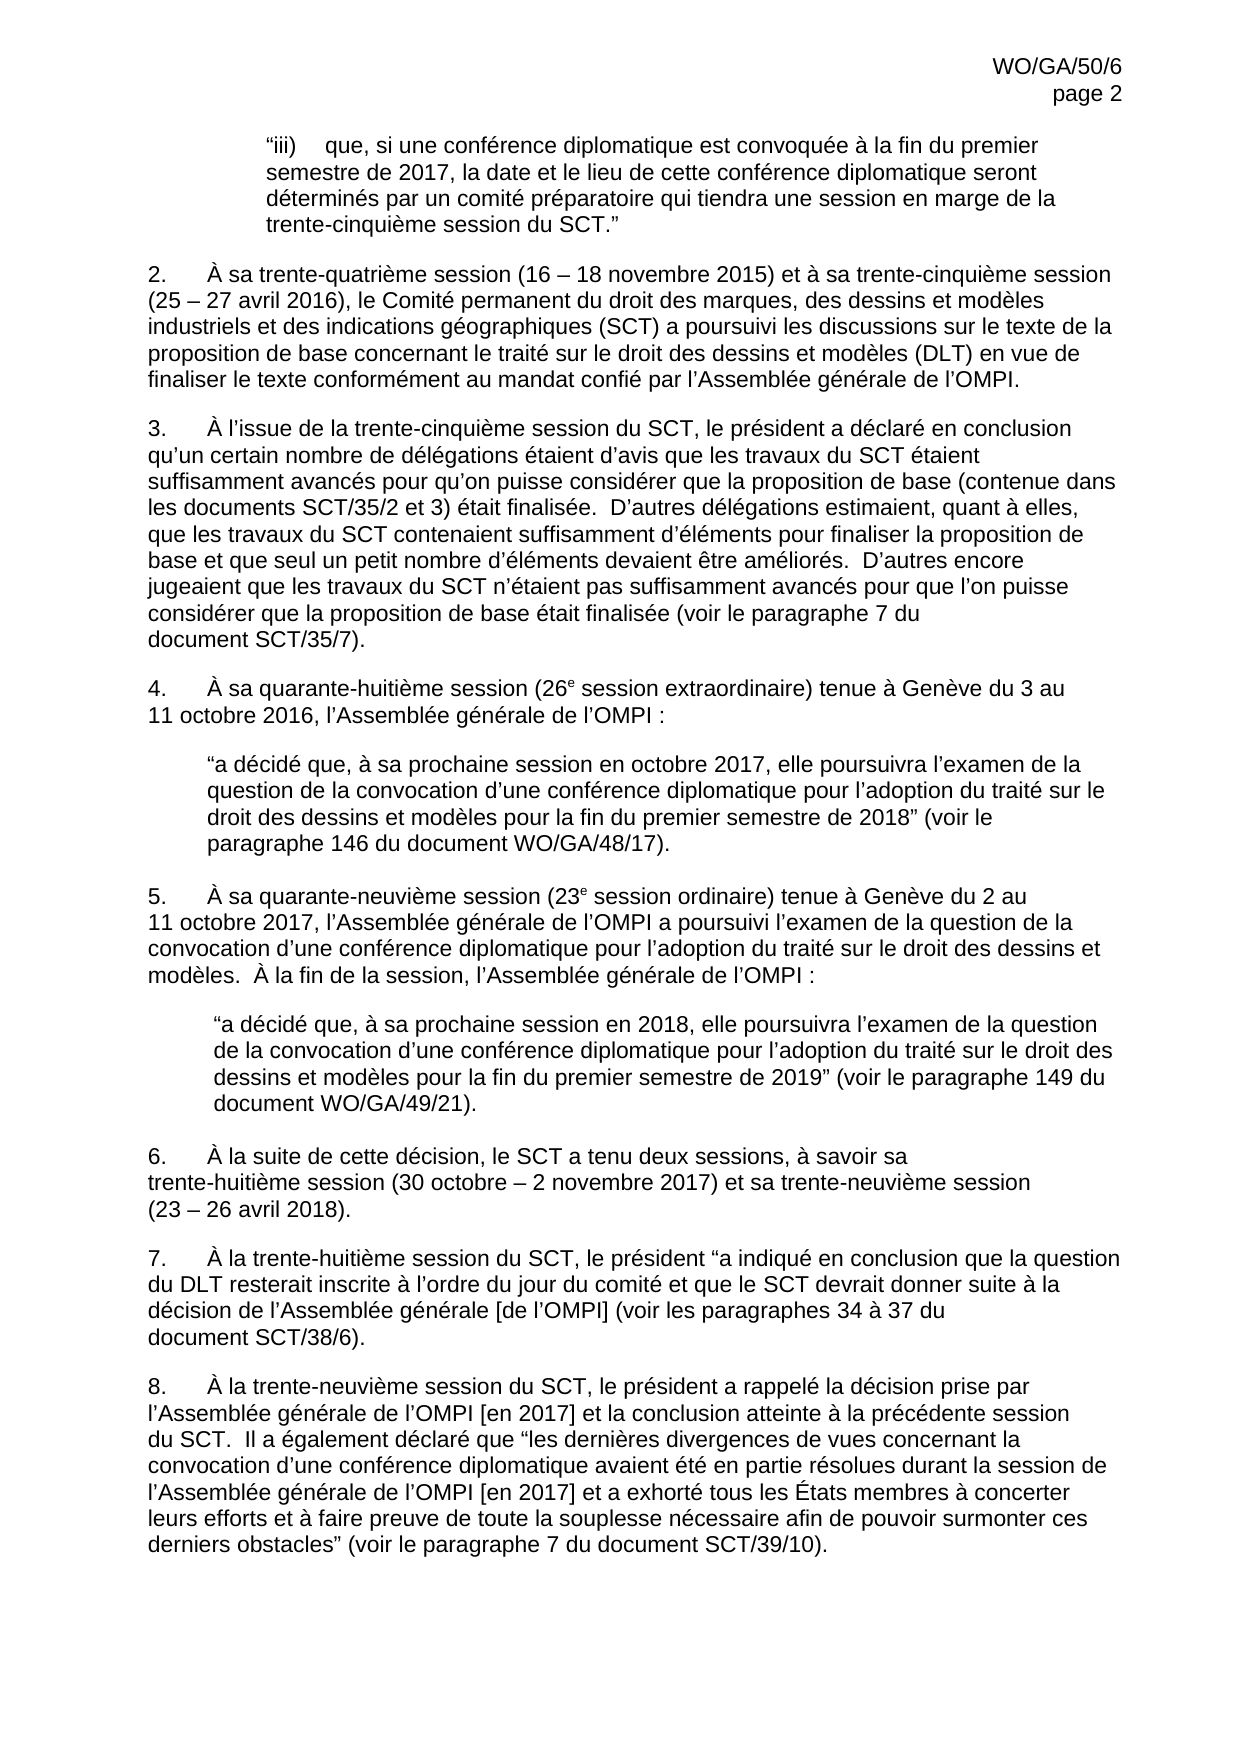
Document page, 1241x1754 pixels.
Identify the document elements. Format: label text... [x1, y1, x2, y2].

text “a décidé que, à sa prochaine session en octobre 2017, elle poursuivra l’examen de la question de la convocation d’une conférence diplomatique pour l’adoption du traité sur le droit des dessins et modèles pour la fin du premier semestre de 2018” (voir le paragraphe 146 du document WO/GA/48/17). [207, 751, 1122, 856]
text À sa trente-quatrième session (16 – 18 novembre 2015) et à sa trente-cinquième session (25 – 27 avril 2016), le Comité permanent du droit des marques, des dessins et modèles industriels et des indications géographiques (SCT) a poursuivi les discussions sur le texte de la proposition de base concernant le traité sur le droit des dessins et modèles (DLT) en vue de finaliser le texte conformément au mandat confié par l’Assemblée générale de l’OMPI. [148, 261, 1122, 392]
text À sa quarante-neuvième session (23e session ordinaire) tenue à Genève du 2 au 11 octobre 2017, l’Assemblée générale de l’OMPI a poursuivi l’examen de la question de la convocation d’une conférence diplomatique pour l’adoption du traité sur le droit des dessins et modèles. À la fin de la session, l’Assemblée générale de l’OMPI : [148, 883, 1122, 988]
text À la trente-neuvième session du SCT, le président a rappelé la décision prise par l’Assemblée générale de l’OMPI [en 2017] et la conclusion atteinte à la précédente session du SCT. Il a également déclaré que “les dernières divergences de vues concernant la convocation d’une conférence diplomatique avaient été en partie résolues durant la session de l’Assemblée générale de l’OMPI [en 2017] et a exhorté tous les États membres à concerter leurs efforts et à faire preuve de toute la souplesse nécessaire afin de pouvoir surmonter ces derniers obstacles” (voir le paragraphe 7 du document SCT/39/10). [148, 1373, 1122, 1558]
text À sa quarante-huitième session (26e session extraordinaire) tenue à Genève du 3 au 11 octobre 2016, l’Assemblée générale de l’OMPI : [148, 675, 1122, 728]
text “a décidé que, à sa prochaine session en 2018, elle poursuivra l’examen de la question de la convocation d’une conférence diplomatique pour l’adoption du traité sur le droit des dessins et modèles pour la fin du premier semestre de 2019” (voir le paragraphe 149 du document WO/GA/49/21). [213, 1011, 1122, 1116]
text À la suite de cette décision, le SCT a tenu deux sessions, à savoir sa trente-huitième session (30 octobre – 2 novembre 2017) et sa trente-neuvième session (23 – 26 avril 2018). [148, 1143, 1122, 1222]
text À la trente-huitième session du SCT, le président “a indiqué en conclusion que la question du DLT resterait inscrite à l’ordre du jour du comité et que le SCT devrait donner suite à la décision de l’Assemblée générale [de l’OMPI] (voir les paragraphes 34 à 37 du document SCT/38/6). [148, 1245, 1122, 1350]
text À l’issue de la trente-cinquième session du SCT, le président a déclaré en conclusion qu’un certain nombre de délégations étaient d’avis que les travaux du SCT étaient suffisamment avancés pour qu’on puisse considérer que la proposition de base (contenue dans les documents SCT/35/2 et 3) était finalisée. D’autres délégations estimaient, quant à elles, que les travaux du SCT contenaient suffisamment d’éléments pour finaliser la proposition de base et que seul un petit nombre d’éléments devaient être améliorés. D’autres encore jugeaient que les travaux du SCT n’étaient pas suffisamment avancés pour que l’on puisse considérer que la proposition de base était finalisée (voir le paragraphe 7 du document SCT/35/7). [148, 415, 1122, 652]
list “iii) que, si une conférence diplomatique est convoquée à la fin du premier semestre de 2017, la date et le lieu de cette conférence diplomatique seront déterminés par un comité préparatoire qui tiendra une session en marge de la trente-cinquième session du SCT.” [266, 132, 1122, 238]
